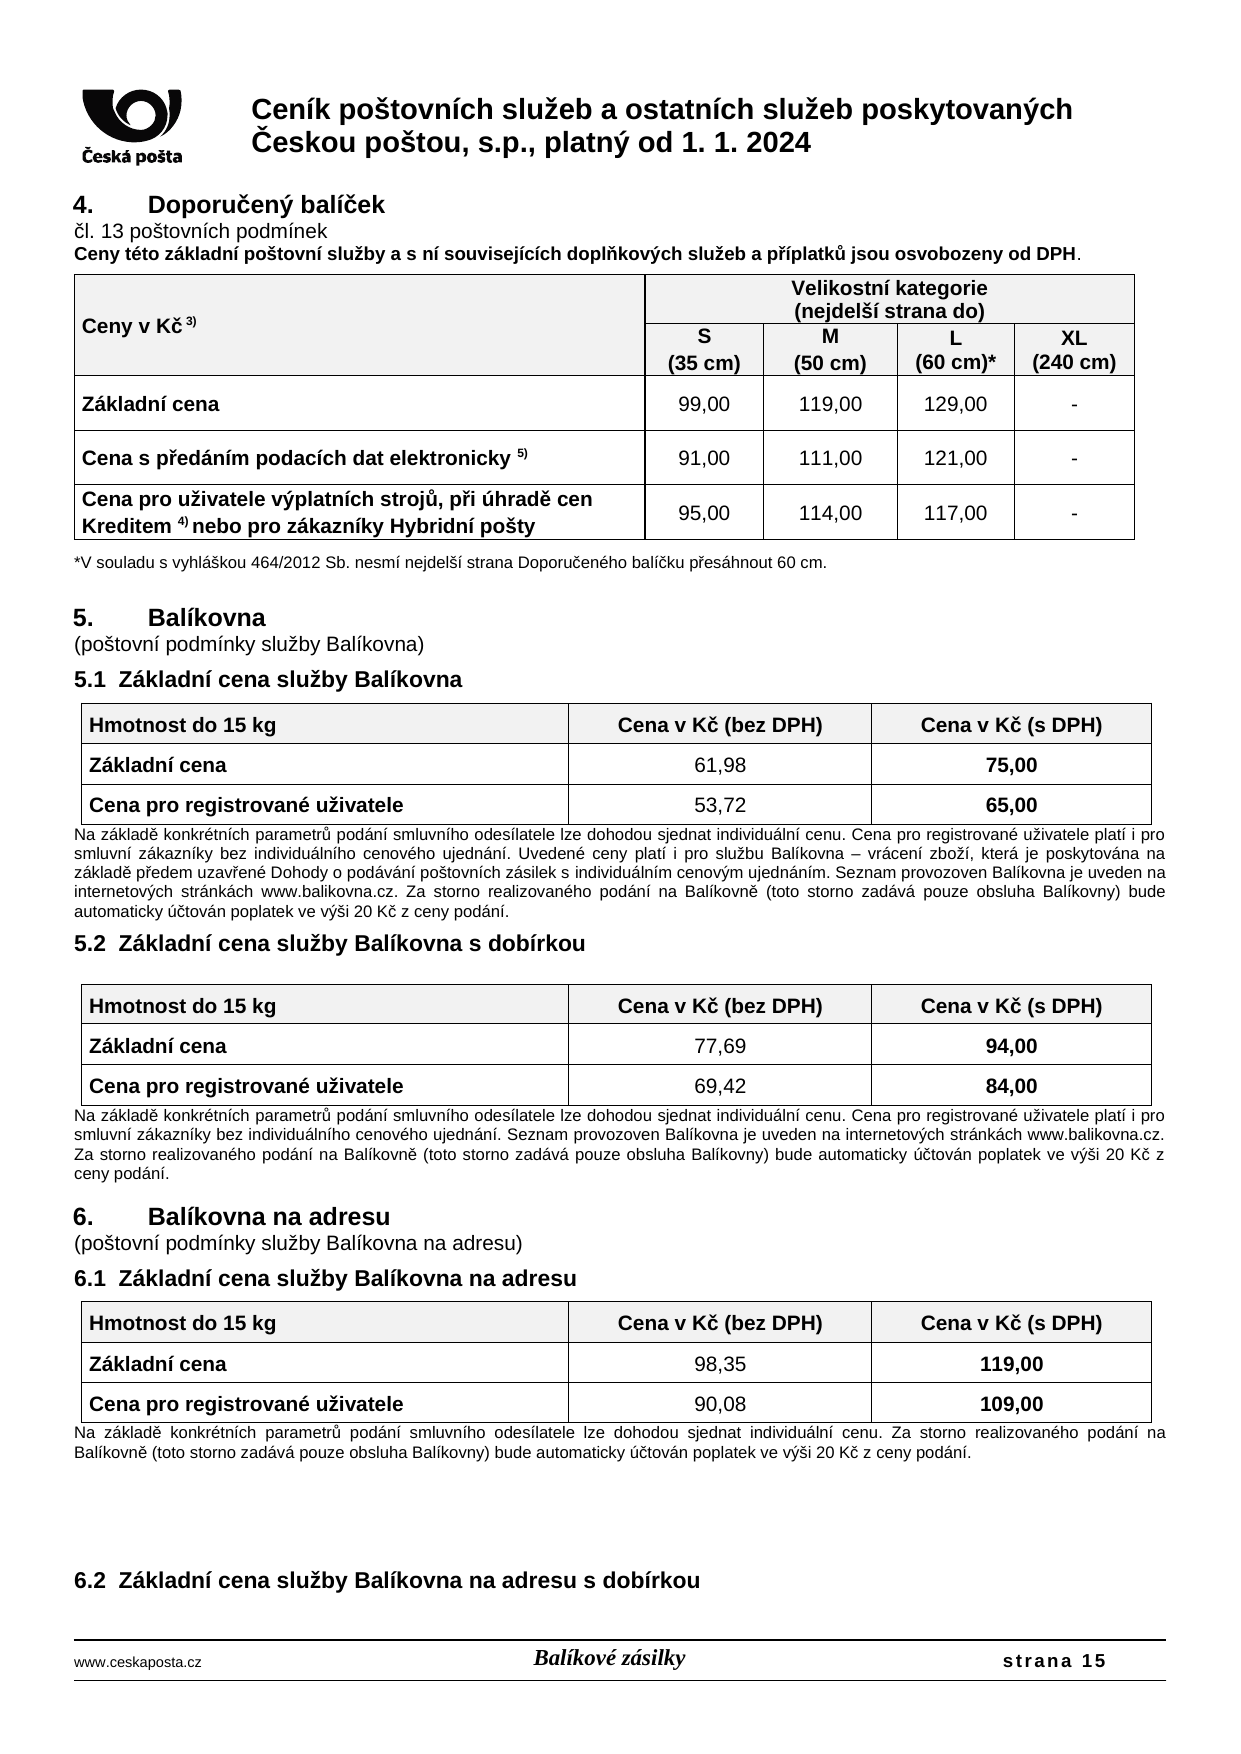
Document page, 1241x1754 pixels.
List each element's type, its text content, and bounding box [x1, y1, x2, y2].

table_cell Cena pro registrované uživatele [82, 1065, 568, 1105]
table_header Velikostní kategorie (nejdelší strana do) [646, 275, 1134, 323]
text *V souladu s vyhláškou 464/2012 Sb. nesmí nejdelší strana Doporučeného balíčku přesáhnout 60 cm. [74, 552, 1166, 572]
table_cell 84,00 [872, 1065, 1151, 1105]
text Na základě konkrétních parametrů podání smluvního odesílatele lze dohodou sjednat individuální cenu. Cena pro registrované uživatele platí i pro smluvní zákazníky bez individuálního cenového ujednání. Seznam provozoven Balíkovna je uveden na internetových stránkách www.balikovna.cz. Za storno realizovaného podání na Balíkovně (toto storno zadává pouze obsluha Balíkovny) bude automaticky účtován poplatek ve výši 20 Kč z ceny podání. [74, 1106, 1166, 1183]
text čl. 13 poštovních podmínek [74, 219, 1166, 243]
table_cell 119,00 [872, 1343, 1151, 1382]
table_cell Základní cena [82, 1343, 568, 1382]
table_cell 114,00 [764, 485, 897, 539]
table_cell XL (240 cm) [1015, 324, 1134, 375]
table_cell Základní cena [82, 1024, 568, 1064]
text 6.2 Základní cena služby Balíkovna na adresu s dobírkou [74, 1567, 1166, 1594]
table_cell - [1015, 485, 1134, 539]
table_cell Cena pro registrované uživatele [82, 1383, 568, 1422]
table_cell Základní cena [82, 744, 568, 783]
table_cell 98,35 [569, 1343, 871, 1382]
table_header Cena v Kč (s DPH) [872, 1302, 1151, 1342]
table_cell 117,00 [898, 485, 1014, 539]
table_cell Cena pro uživatele výplatních strojů, při úhradě cen Kreditem 4) nebo pro zákazníky Hybridní pošty [75, 485, 644, 539]
table_header Cena v Kč (bez DPH) [569, 985, 871, 1023]
text Na základě konkrétních parametrů podání smluvního odesílatele lze dohodou sjednat individuální cenu. Cena pro registrované uživatele platí i pro smluvní zákazníky bez individuálního cenového ujednání. Uvedené ceny platí i pro službu Balíkovna – vrácení zboží, která je poskytována na základě předem uzavřené Dohody o podávání poštovních zásilek s individuálním cenovým ujednáním. Seznam provozoven Balíkovna je uveden na internetových stránkách www.balikovna.cz. Za storno realizovaného podání na Balíkovně (toto storno zadává pouze obsluha Balíkovny) bude automaticky účtován poplatek ve výši 20 Kč z ceny podání. [74, 825, 1166, 921]
subtitle Balíkovna [73, 605, 1166, 632]
table_cell L (60 cm)* [898, 324, 1014, 375]
table_cell 109,00 [872, 1383, 1151, 1422]
table_header Cena v Kč (s DPH) [872, 985, 1151, 1023]
table_header Hmotnost do 15 kg [82, 985, 568, 1023]
table_cell Základní cena [75, 376, 644, 429]
text 6.1 Základní cena služby Balíkovna na adresu [74, 1264, 1166, 1291]
table_header Ceny v Kč 3) [75, 275, 644, 375]
table_cell 129,00 [898, 376, 1014, 429]
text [74, 1423, 1166, 1462]
table_cell 61,98 [569, 744, 871, 783]
table_header Cena v Kč (bez DPH) [569, 1302, 871, 1342]
table_cell 121,00 [898, 431, 1014, 484]
table_cell 111,00 [764, 431, 897, 484]
table_cell 53,72 [569, 785, 871, 824]
table_cell S (35 cm) [646, 324, 763, 375]
text (poštovní podmínky služby Balíkovna na adresu) [74, 1231, 1166, 1254]
text 5.1 Základní cena služby Balíkovna [74, 666, 1166, 693]
table_cell 95,00 [646, 485, 763, 539]
table_header Hmotnost do 15 kg [82, 1302, 568, 1342]
text Ceny této základní poštovní služby a s ní souvisejících doplňkových služeb a příplatků jsou osvobozeny od DPH. [74, 243, 1166, 264]
table_cell 99,00 [646, 376, 763, 429]
subtitle Doporučený balíček [73, 192, 1166, 219]
table_cell Cena pro registrované uživatele [82, 785, 568, 824]
table_cell - [1015, 376, 1134, 429]
table_cell 77,69 [569, 1024, 871, 1064]
table_cell 90,08 [569, 1383, 871, 1422]
table_header Cena v Kč (s DPH) [872, 704, 1151, 743]
table_cell Cena s předáním podacích dat elektronicky 5) [75, 431, 644, 484]
table_cell 69,42 [569, 1065, 871, 1105]
text 5.2 Základní cena služby Balíkovna s dobírkou [74, 930, 1166, 957]
table_cell 119,00 [764, 376, 897, 429]
table_cell 94,00 [872, 1024, 1151, 1064]
table_header Hmotnost do 15 kg [82, 704, 568, 743]
table_cell - [1015, 431, 1134, 484]
table_cell 91,00 [646, 431, 763, 484]
table_cell 75,00 [872, 744, 1151, 783]
text (poštovní podmínky služby Balíkovna) [74, 632, 1166, 656]
table_cell 65,00 [872, 785, 1151, 824]
table_cell M (50 cm) [764, 324, 897, 375]
subtitle Balíkovna na adresu [73, 1203, 1166, 1231]
table_header Cena v Kč (bez DPH) [569, 704, 871, 743]
